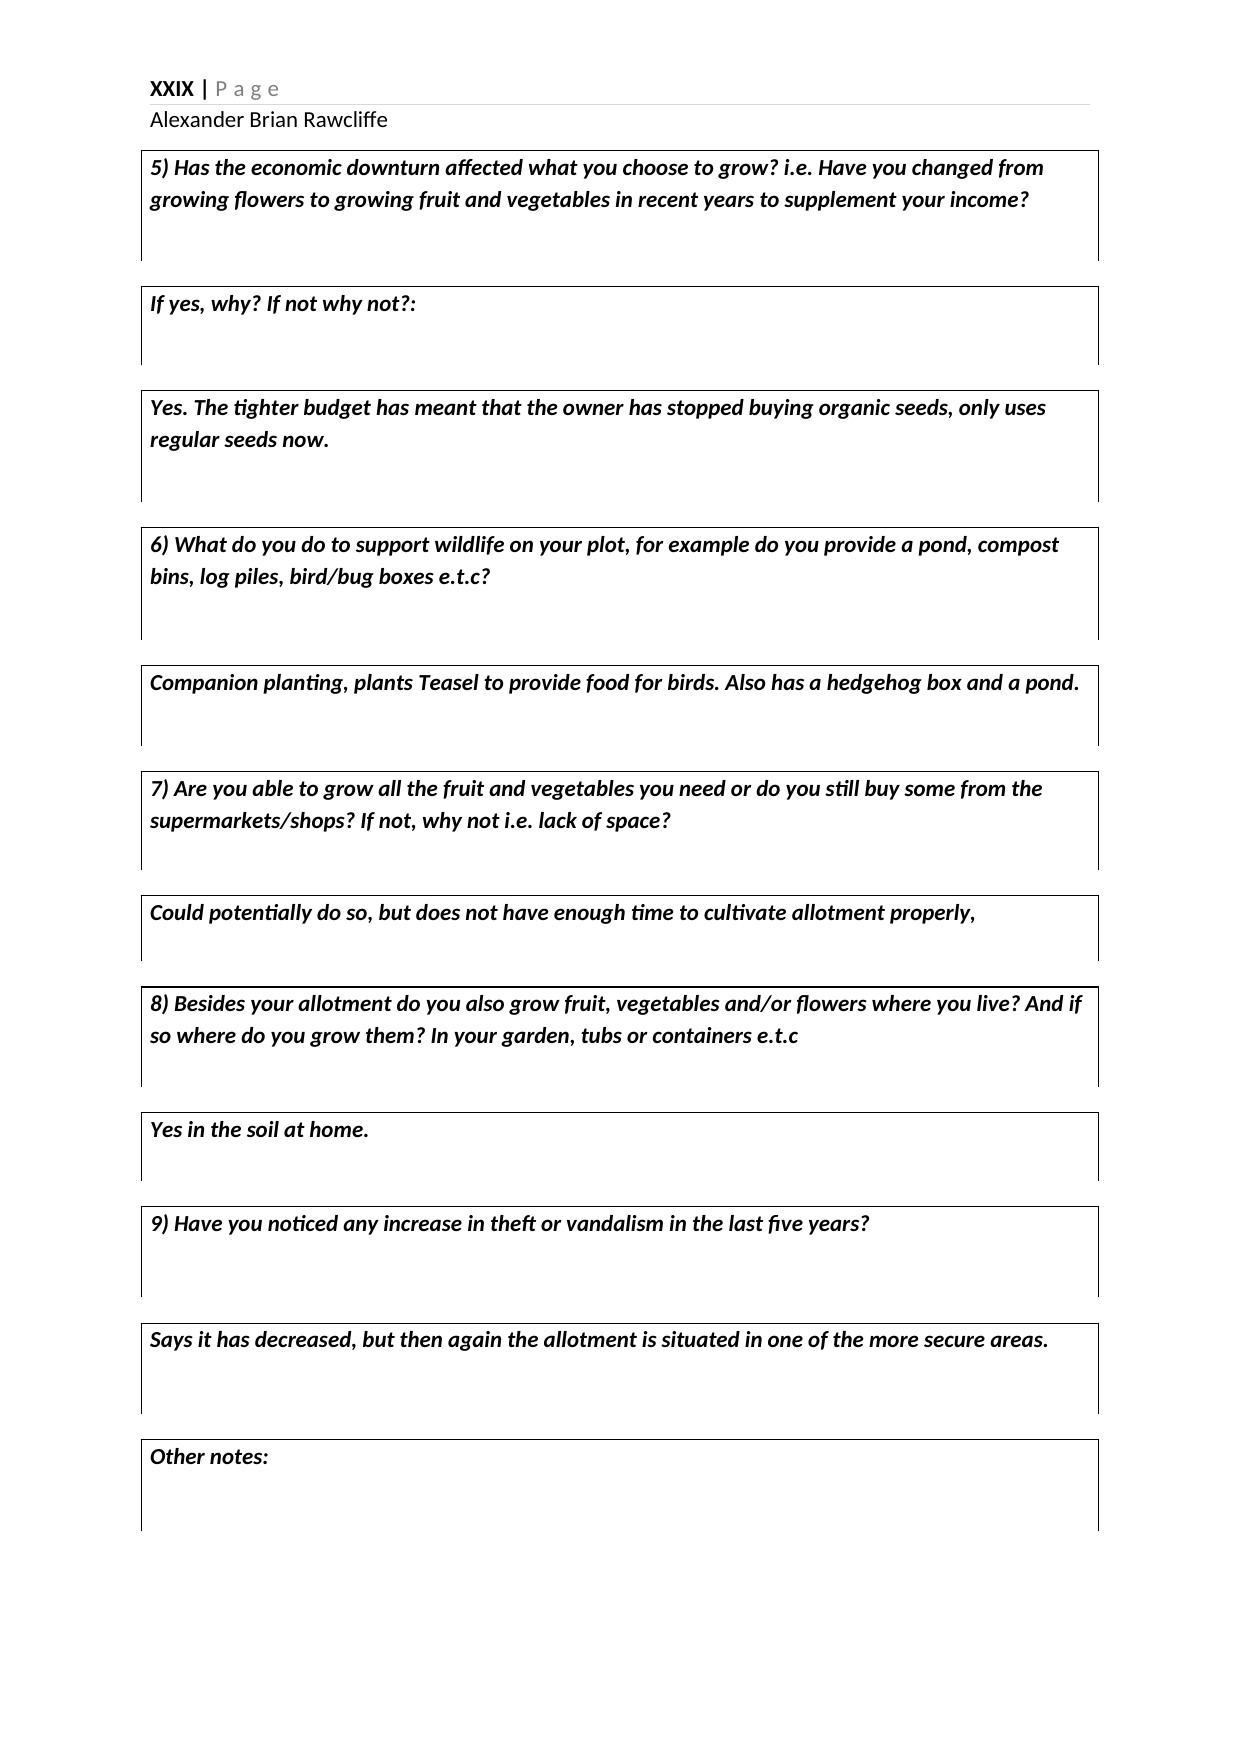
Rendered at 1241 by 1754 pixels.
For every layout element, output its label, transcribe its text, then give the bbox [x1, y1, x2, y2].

text Yes in the soil at home. [142, 1113, 1098, 1181]
text If yes, why? If not why not?: [142, 287, 1098, 365]
text 9) Have you noticed any increase in theft or vandalism in the last five years? [142, 1207, 1098, 1297]
text 6) What do you do to support wildlife on your plot, for example do you provide a pond, compost bins, log piles, bird/bug boxes e.t.c? [142, 528, 1098, 640]
text 7) Are you able to grow all the fruit and vegetables you need or do you still buy some from the supermarkets/shops? If not, why not i.e. lack of space? [142, 772, 1098, 870]
text Other notes: [142, 1440, 1098, 1531]
text Companion planting, plants Teasel to provide food for birds. Also has a hedgehog box and a pond. [142, 666, 1098, 746]
text Yes. The tighter budget has meant that the owner has stopped buying organic seeds, only uses regular seeds now. [142, 391, 1098, 502]
text Could potentially do so, but does not have enough time to cultivate allotment properly, [142, 896, 1098, 961]
text 5) Has the economic downturn affected what you choose to grow? i.e. Have you changed from growing flowers to growing fruit and vegetables in recent years to supplement your income? [142, 151, 1098, 261]
text 8) Besides your allotment do you also grow fruit, vegetables and/or flowers where you live? And if so where do you grow them? In your garden, tubs or containers e.t.c [142, 988, 1098, 1087]
text Says it has decreased, but then again the allotment is situated in one of the more secure areas. [142, 1324, 1098, 1414]
